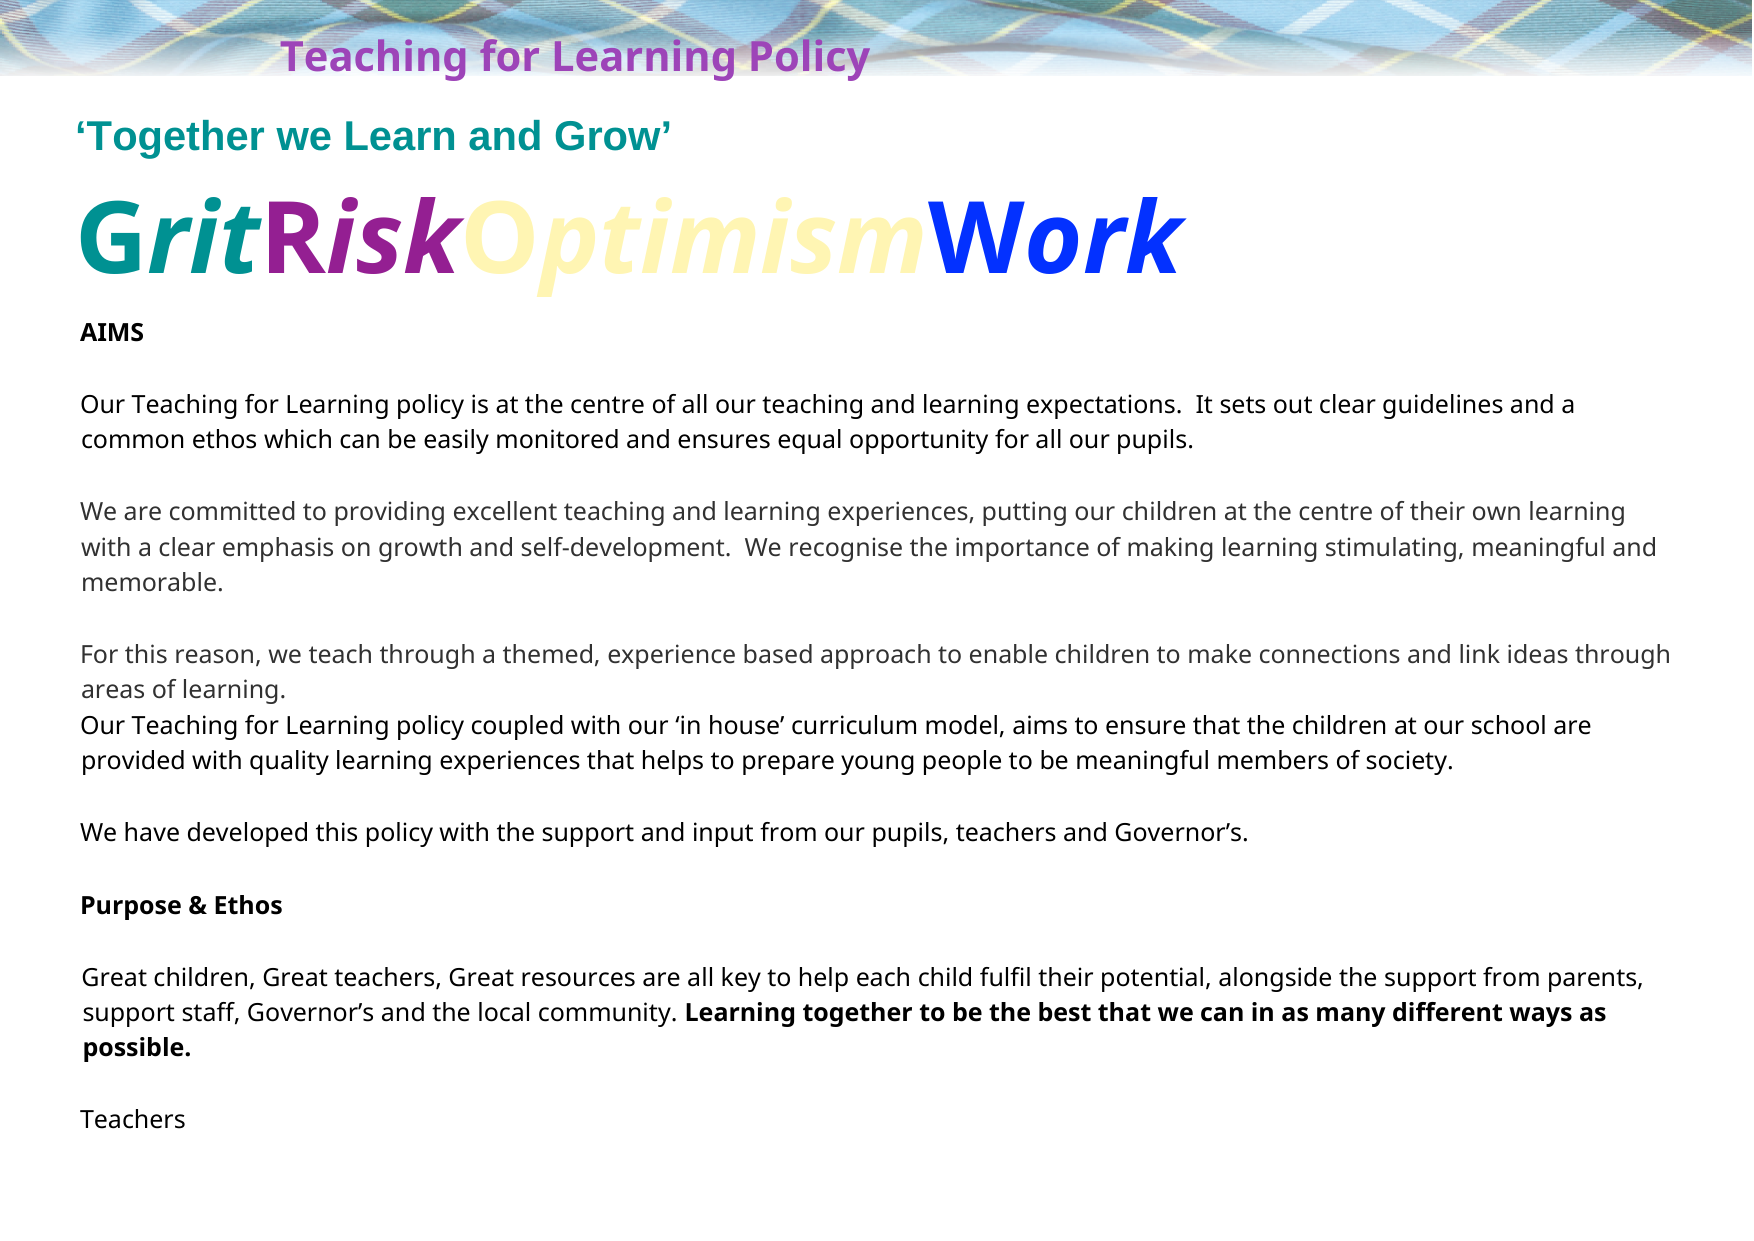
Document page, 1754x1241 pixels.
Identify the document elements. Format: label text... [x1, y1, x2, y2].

subtitle Purpose & Ethos [80, 887, 1679, 921]
subtitle ‘Together we Learn and Grow’ [75, 112, 1679, 160]
subtitle AIMS [80, 314, 1679, 348]
picture [718, 53, 727, 66]
text For this reason, we teach through a themed, experience based approach to enable children to make connections and link ideas through areas of learning. [80, 636, 1679, 706]
text Teachers [80, 1102, 1676, 1136]
text Our Teaching for Learning policy is at the centre of all our teaching and learning expectations. It sets out clear guidelines and a common ethos which can be easily monitored and ensures equal opportunity for all our pupils. [80, 387, 1676, 456]
subtitle GritRiskOptimismWork [75, 167, 1679, 303]
text We are committed to providing excellent teaching and learning experiences, putting our children at the centre of their own learning with a clear emphasis on growth and self-development. We recognise the importance of making learning stimulating, meaningful and memorable. [80, 494, 1679, 599]
text Our Teaching for Learning policy coupled with our ‘in house’ curriculum model, aims to ensure that the children at our school are provided with quality learning experiences that helps to prepare young people to be meaningful members of society. [80, 708, 1676, 777]
picture [0, 0, 1752, 76]
picture [450, 53, 459, 66]
text We have developed this policy with the support and input from our pupils, teachers and Governor’s. [80, 815, 1676, 849]
text Great children, Great teachers, Great resources are all key to help each child fulfil their potential, alongside the support from parents, support staff, Governor’s and the local community. Learning together to be the best that we can in as many different ways as possible. [81, 960, 1679, 1064]
